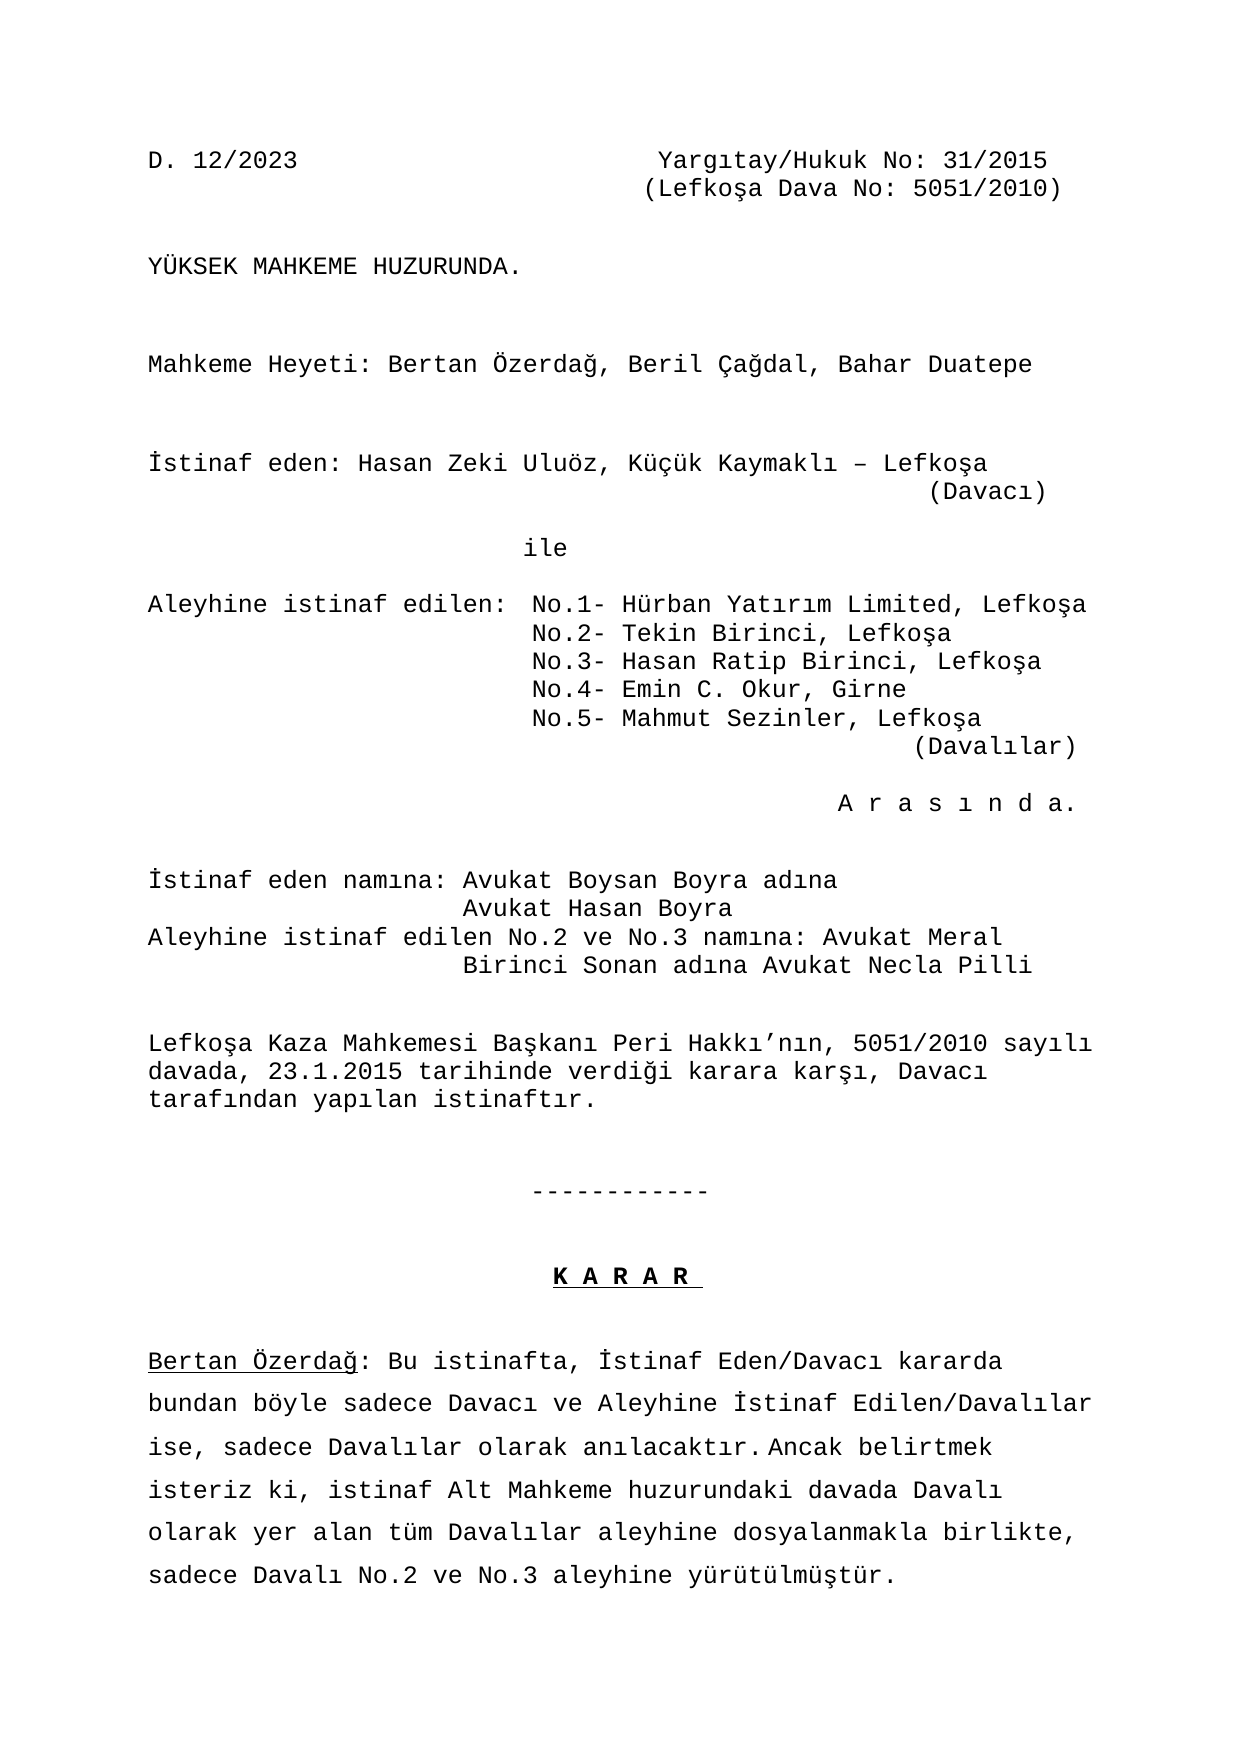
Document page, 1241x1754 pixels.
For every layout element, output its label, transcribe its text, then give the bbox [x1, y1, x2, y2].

text Lefkoşa Kaza Mahkemesi Başkanı Peri Hakkı’nın, 5051/2010 sayılı davada, 23.1.2015 tarihinde verdiği karara karşı, Davacı tarafından yapılan istinaftır. [148, 1030, 1093, 1115]
text YÜKSEK MAHKEME HUZURUNDA. [148, 253, 1093, 282]
text D. 12/2023 Yargıtay/Hukuk No: 31/2015 [148, 148, 1093, 176]
text A r a s ı n d a. [148, 790, 1093, 818]
text İstinaf eden: Hasan Zeki Uluöz, Küçük Kaymaklı – Lefkoşa [148, 450, 1093, 478]
text Aleyhine istinaf edilen No.2 ve No.3 namına: Avukat Meral Birinci Sonan adına Avukat Necla Pilli [148, 924, 1093, 981]
text Mahkeme Heyeti: Bertan Özerdağ, Beril Çağdal, Bahar Duatepe [148, 352, 1093, 380]
text No.3- Hasan Ratip Birinci, Lefkoşa [532, 648, 1093, 677]
text (Davacı) [148, 478, 1093, 507]
text Aleyhine istinaf edilen: No.1- Hürban Yatırım Limited, Lefkoşa [148, 592, 1093, 620]
text Avukat Hasan Boyra [148, 896, 1093, 924]
text İstinaf eden namına: Avukat Boysan Boyra adına [148, 868, 1093, 896]
text (Davalılar) [532, 733, 1093, 762]
text No.5- Mahmut Sezinler, Lefkoşa [532, 705, 1093, 733]
text No.2- Tekin Birinci, Lefkoşa [532, 620, 1093, 648]
text Bertan Özerdağ: Bu istinafta, İstinaf Eden/Davacı kararda bundan böyle sadece Davacı ve Aleyhine İstinaf Edilen/Davalılar ise, sadece Davalılar olarak anılacaktır. Ancak belirtmek isteriz ki, istinaf Alt Mahkeme huzurundaki davada Davalı olarak yer alan tüm Davalılar aleyhine dosyalanmakla birlikte, sadece Davalı No.2 ve No.3 aleyhine yürütülmüştür. [148, 1348, 1093, 1591]
text ------------ [148, 1178, 1093, 1207]
text K A R A R [148, 1263, 1093, 1292]
text (Lefkoşa Dava No: 5051/2010) [148, 176, 1093, 204]
text No.4- Emin C. Okur, Girne [532, 677, 1093, 705]
text ile [148, 535, 1093, 563]
